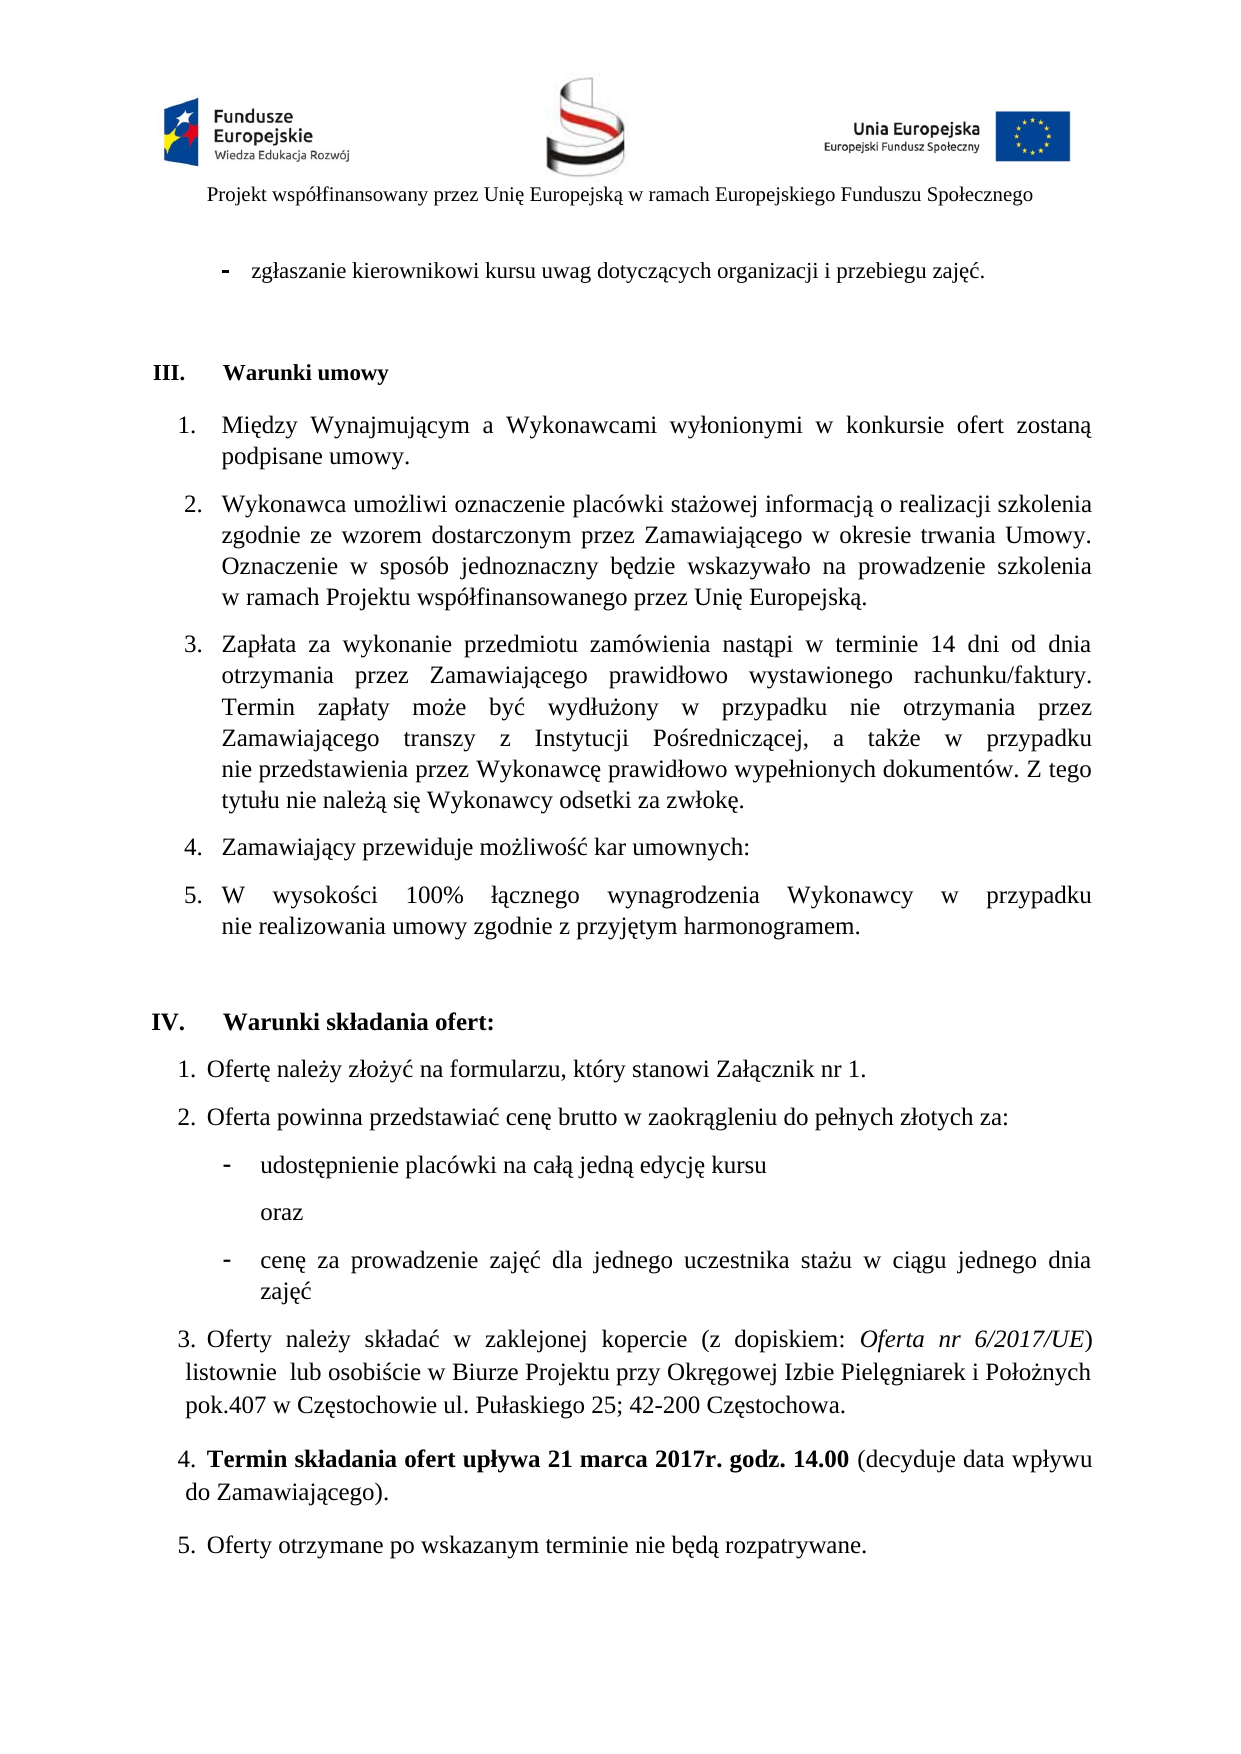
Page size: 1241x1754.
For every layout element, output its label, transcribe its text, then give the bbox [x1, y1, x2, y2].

text oraz [260, 1197, 1093, 1226]
list Oferta powinna przedstawiać cenę brutto w zaokrągleniu do pełnych złotych za: [177, 1102, 1093, 1131]
list Między Wynajmującym a Wykonawcami wyłonionymi w konkursie ofert zostaną podpisane umowy. [177, 410, 1093, 470]
list udostępnienie placówki na całą jedną edycję kursu [223, 1150, 1093, 1178]
picture [147, 81, 370, 182]
list zgłaszanie kierownikowi kursu uwag dotyczących organizacji i przebiegu zajęć. [221, 257, 1093, 283]
list Warunki składania ofert: [185, 1007, 1093, 1035]
list Wykonawca umożliwi oznaczenie placówki stażowej informacją o realizacji szkolenia zgodnie ze wzorem dostarczonym przez Zamawiającego w okresie trwania Umowy. Oznaczenie w sposób jednoznaczny będzie wskazywało na prowadzenie szkolenia w ramach Projektu współfinansowanego przez Unię Europejską. [184, 489, 1093, 611]
list Ofertę należy złożyć na formularzu, który stanowi Załącznik nr 1. [177, 1054, 1093, 1083]
list Oferty należy składać w zaklejonej kopercie (z dopiskiem: Oferta nr 6/2017/UE) listownie lub osobiście w Biurze Projektu przy Okręgowej Izbie Pielęgniarek i Położnych pok.407 w Częstochowie ul. Pułaskiego 25; 42-200 Częstochowa. [177, 1324, 1093, 1419]
list cenę za prowadzenie zajęć dla jednego uczestnika stażu w ciągu jednego dnia zajęć [223, 1245, 1093, 1305]
list Termin składania ofert upływa 21 marca 2017r. godz. 14.00 (decyduje data wpływu do Zamawiającego). [177, 1444, 1093, 1506]
list Zapłata za wykonanie przedmiotu zamówienia nastąpi w terminie 14 dni od dnia otrzymania przez Zamawiającego prawidłowo wystawionego rachunku/faktury. Termin zapłaty może być wydłużony w przypadku nie otrzymania przez Zamawiającego transzy z Instytucji Pośredniczącej, a także w przypadku nie przedstawienia przez Wykonawcę prawidłowo wypełnionych dokumentów. Z tego tytułu nie należą się Wykonawcy odsetki za zwłokę. [184, 629, 1093, 813]
list Zamawiający przewiduje możliwość kar umownych: [184, 832, 1093, 861]
list W wysokości 100% łącznego wynagrodzenia Wykonawcy w przypadku nie realizowania umowy zgodnie z przyjętym harmonogramem. [184, 880, 1093, 940]
list Oferty otrzymane po wskazanym terminie nie będą rozpatrywane. [177, 1531, 1093, 1559]
list Warunki umowy [185, 359, 1093, 385]
picture [799, 84, 1089, 182]
picture [545, 73, 629, 182]
